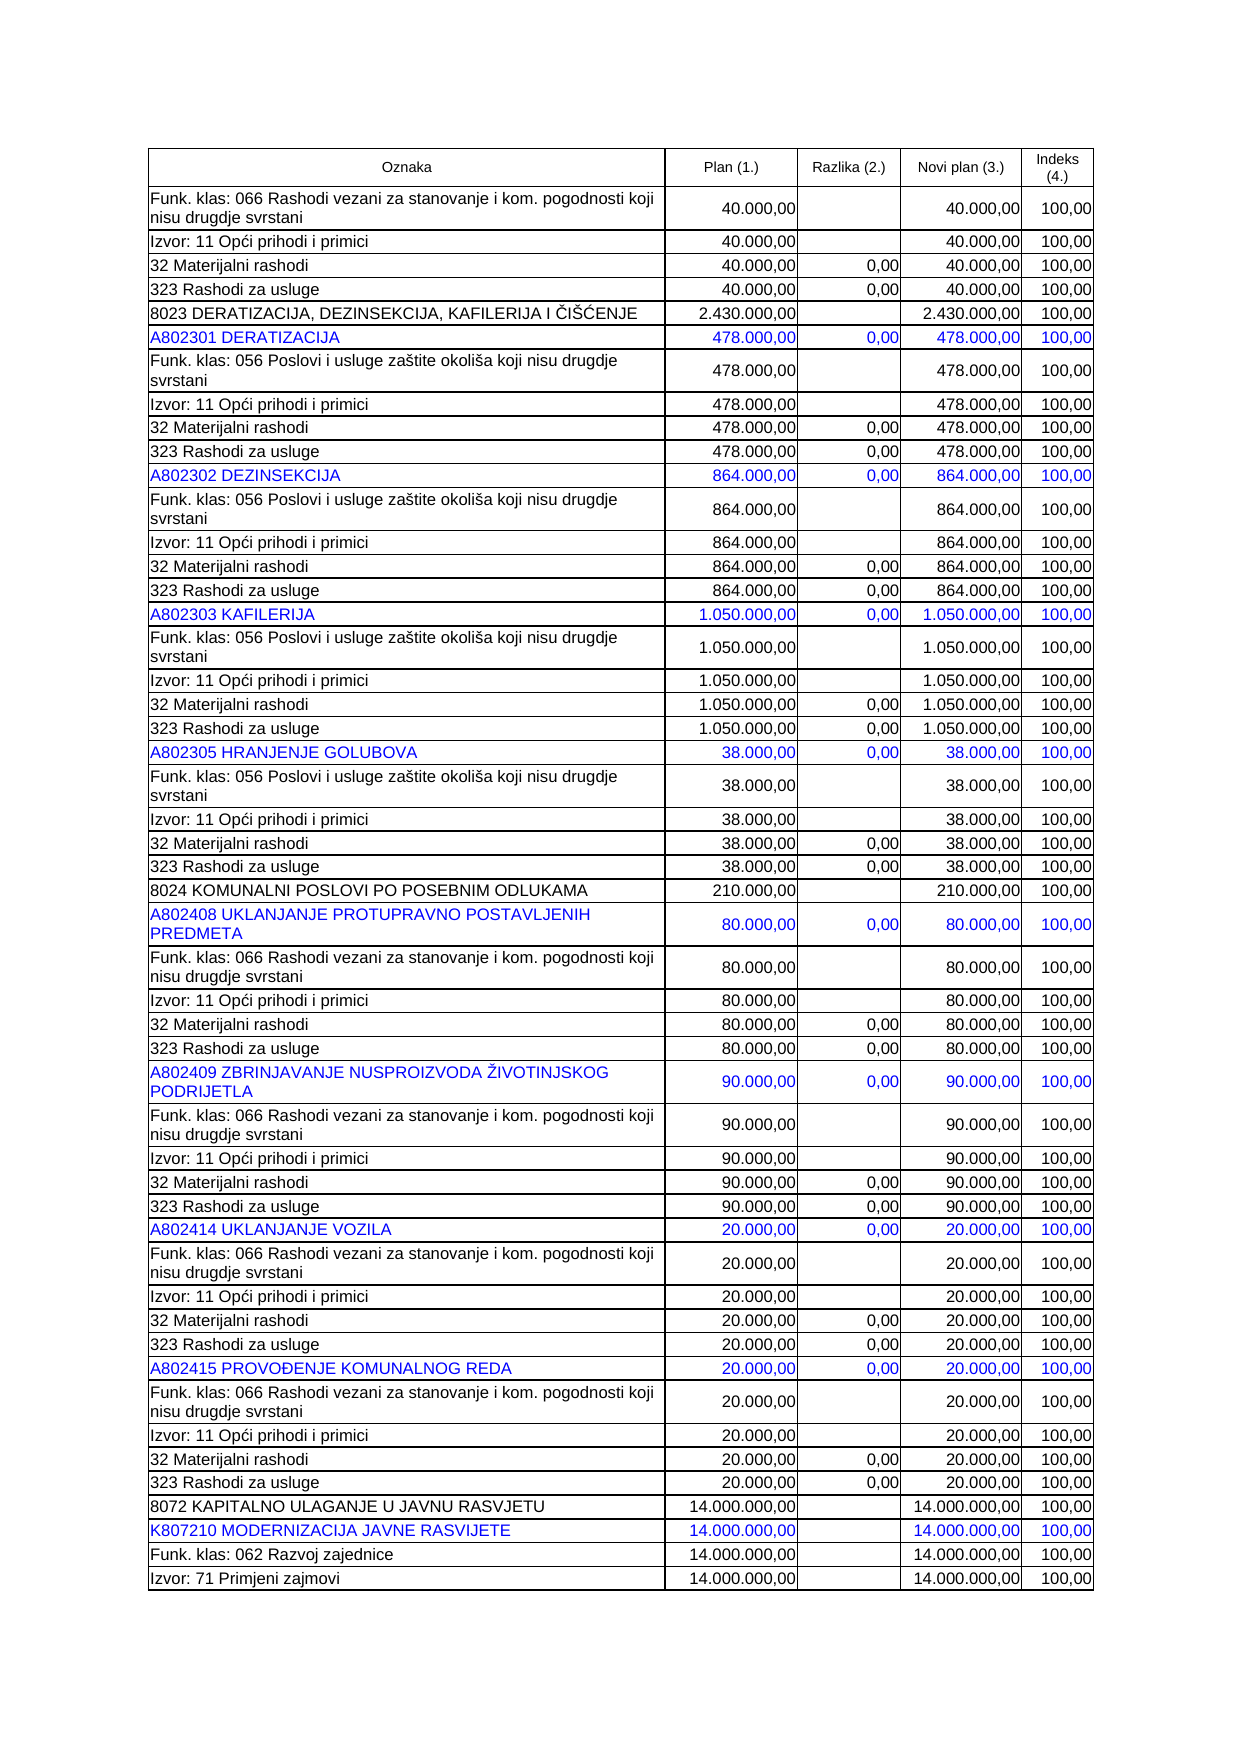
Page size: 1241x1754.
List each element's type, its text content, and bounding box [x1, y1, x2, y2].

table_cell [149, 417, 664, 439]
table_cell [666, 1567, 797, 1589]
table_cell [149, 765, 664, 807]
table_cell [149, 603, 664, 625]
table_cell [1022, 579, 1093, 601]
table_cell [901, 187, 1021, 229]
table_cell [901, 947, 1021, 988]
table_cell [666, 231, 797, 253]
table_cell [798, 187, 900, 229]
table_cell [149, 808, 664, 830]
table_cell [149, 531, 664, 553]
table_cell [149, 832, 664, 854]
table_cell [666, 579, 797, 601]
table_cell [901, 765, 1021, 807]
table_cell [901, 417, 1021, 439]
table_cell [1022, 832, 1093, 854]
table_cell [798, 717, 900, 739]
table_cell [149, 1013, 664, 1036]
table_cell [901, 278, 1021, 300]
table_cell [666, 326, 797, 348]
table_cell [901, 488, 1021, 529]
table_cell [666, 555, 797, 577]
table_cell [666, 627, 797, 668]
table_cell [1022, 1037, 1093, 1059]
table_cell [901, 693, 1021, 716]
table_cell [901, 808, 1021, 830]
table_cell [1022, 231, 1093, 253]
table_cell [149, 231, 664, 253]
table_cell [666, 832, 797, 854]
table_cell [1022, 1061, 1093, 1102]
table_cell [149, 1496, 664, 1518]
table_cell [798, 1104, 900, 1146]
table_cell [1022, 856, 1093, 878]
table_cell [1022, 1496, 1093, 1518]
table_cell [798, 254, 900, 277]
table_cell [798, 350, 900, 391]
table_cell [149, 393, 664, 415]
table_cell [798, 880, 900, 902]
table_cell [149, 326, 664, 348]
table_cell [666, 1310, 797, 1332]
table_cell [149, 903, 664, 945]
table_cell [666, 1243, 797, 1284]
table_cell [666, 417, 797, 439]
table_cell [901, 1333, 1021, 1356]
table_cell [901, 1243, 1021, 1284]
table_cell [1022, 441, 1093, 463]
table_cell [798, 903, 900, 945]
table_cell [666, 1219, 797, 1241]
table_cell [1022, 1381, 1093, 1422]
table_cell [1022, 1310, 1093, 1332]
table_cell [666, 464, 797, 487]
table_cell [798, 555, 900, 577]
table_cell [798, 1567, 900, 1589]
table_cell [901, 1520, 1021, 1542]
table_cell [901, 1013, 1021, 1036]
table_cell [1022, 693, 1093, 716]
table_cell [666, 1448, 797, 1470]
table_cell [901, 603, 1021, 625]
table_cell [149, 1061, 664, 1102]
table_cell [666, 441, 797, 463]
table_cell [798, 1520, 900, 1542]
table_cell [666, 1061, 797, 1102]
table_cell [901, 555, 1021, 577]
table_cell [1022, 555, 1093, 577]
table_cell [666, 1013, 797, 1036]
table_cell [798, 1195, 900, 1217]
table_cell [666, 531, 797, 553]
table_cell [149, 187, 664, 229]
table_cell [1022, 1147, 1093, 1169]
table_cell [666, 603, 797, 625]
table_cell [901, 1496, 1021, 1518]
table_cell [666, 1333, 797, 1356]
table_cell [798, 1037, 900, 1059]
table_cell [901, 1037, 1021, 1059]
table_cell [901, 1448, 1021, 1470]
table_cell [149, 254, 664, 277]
table_header Indeks (4.) [1022, 149, 1093, 186]
table_header Oznaka [149, 149, 664, 186]
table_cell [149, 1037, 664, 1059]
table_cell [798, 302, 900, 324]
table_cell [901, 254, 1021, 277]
table_header Novi plan (3.) [901, 149, 1021, 186]
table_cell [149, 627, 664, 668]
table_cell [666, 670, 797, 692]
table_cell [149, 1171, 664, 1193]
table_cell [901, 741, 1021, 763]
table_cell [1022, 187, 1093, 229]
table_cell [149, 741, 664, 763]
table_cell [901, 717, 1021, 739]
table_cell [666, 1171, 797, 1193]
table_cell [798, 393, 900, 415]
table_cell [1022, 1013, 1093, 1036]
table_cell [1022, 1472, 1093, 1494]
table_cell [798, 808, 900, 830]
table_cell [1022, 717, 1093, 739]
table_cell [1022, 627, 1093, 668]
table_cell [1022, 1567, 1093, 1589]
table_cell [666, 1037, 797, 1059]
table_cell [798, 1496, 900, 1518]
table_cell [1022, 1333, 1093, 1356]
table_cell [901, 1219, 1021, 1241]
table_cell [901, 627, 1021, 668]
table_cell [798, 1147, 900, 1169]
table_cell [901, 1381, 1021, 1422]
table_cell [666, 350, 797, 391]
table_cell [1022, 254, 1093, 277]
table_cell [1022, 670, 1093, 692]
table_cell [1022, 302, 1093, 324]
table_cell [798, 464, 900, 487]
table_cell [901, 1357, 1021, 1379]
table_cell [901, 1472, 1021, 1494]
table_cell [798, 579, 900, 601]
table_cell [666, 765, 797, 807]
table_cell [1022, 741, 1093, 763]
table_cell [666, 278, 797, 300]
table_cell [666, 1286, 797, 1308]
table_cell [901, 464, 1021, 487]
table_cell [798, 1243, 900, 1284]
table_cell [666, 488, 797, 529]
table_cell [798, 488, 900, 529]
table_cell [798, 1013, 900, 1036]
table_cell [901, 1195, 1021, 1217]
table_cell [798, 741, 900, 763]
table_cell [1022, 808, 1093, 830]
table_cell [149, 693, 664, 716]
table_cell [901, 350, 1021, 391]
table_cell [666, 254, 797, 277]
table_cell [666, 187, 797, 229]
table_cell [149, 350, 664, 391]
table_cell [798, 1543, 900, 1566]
table_header Plan (1.) [666, 149, 797, 186]
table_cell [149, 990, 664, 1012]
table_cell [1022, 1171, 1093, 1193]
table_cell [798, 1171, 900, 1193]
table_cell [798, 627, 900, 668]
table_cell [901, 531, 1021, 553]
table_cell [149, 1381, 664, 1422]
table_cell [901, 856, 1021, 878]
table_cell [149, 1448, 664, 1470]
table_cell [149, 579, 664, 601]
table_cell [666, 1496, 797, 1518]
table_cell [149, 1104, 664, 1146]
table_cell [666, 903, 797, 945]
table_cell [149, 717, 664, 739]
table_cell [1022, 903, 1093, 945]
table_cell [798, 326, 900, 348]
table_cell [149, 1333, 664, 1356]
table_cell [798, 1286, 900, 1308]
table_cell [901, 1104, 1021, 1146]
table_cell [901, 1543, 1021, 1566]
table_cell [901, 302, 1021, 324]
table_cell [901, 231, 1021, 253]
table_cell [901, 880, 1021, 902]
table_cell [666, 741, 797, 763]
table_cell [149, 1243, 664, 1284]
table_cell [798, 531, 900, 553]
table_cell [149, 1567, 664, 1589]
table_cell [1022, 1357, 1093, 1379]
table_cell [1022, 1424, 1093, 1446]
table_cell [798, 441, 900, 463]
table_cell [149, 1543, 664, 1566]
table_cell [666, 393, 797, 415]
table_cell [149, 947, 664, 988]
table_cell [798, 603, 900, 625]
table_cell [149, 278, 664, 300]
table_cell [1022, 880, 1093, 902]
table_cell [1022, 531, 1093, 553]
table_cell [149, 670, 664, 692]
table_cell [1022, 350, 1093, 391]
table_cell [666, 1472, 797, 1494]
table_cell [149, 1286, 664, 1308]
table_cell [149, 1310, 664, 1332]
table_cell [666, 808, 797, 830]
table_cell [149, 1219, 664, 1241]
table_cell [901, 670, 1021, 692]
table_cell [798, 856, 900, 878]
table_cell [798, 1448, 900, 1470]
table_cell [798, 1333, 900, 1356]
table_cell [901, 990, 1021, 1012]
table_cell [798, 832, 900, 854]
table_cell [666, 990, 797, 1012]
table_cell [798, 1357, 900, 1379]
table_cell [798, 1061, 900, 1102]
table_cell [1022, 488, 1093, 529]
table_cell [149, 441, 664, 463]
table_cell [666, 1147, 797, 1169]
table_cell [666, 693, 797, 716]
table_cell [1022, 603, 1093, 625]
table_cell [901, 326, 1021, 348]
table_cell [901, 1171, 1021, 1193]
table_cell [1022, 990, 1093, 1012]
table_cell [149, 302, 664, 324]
table_header Razlika (2.) [798, 149, 900, 186]
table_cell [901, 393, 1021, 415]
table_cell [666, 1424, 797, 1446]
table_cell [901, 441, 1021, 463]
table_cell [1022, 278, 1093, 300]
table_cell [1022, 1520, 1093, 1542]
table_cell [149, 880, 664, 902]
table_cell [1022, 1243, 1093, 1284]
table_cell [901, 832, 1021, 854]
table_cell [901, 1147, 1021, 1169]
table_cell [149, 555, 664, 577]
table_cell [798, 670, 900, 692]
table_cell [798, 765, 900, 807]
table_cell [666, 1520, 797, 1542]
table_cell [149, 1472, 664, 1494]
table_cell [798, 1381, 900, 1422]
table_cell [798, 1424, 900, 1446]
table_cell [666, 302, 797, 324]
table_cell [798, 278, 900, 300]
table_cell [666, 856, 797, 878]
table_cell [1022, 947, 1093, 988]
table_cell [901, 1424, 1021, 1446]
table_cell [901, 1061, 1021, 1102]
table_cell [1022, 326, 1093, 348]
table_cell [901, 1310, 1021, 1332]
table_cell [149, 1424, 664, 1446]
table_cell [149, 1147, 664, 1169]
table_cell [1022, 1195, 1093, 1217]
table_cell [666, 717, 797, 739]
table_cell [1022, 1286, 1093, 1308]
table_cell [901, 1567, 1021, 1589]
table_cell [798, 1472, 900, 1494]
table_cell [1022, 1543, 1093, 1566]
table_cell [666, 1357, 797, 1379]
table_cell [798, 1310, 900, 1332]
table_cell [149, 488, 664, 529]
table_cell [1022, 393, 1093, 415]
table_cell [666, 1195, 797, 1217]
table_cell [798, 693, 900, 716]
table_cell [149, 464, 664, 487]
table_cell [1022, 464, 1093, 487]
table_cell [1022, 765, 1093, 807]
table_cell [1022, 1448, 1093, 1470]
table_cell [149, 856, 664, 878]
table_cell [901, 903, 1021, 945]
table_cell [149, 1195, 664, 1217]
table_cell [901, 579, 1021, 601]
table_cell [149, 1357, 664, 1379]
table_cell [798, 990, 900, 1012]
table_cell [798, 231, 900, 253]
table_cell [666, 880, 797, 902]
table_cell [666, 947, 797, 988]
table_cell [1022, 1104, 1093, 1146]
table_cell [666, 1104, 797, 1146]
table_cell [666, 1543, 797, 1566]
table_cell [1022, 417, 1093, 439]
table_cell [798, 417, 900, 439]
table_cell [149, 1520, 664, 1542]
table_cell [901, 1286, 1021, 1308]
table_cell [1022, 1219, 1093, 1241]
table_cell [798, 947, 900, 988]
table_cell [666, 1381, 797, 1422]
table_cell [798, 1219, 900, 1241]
